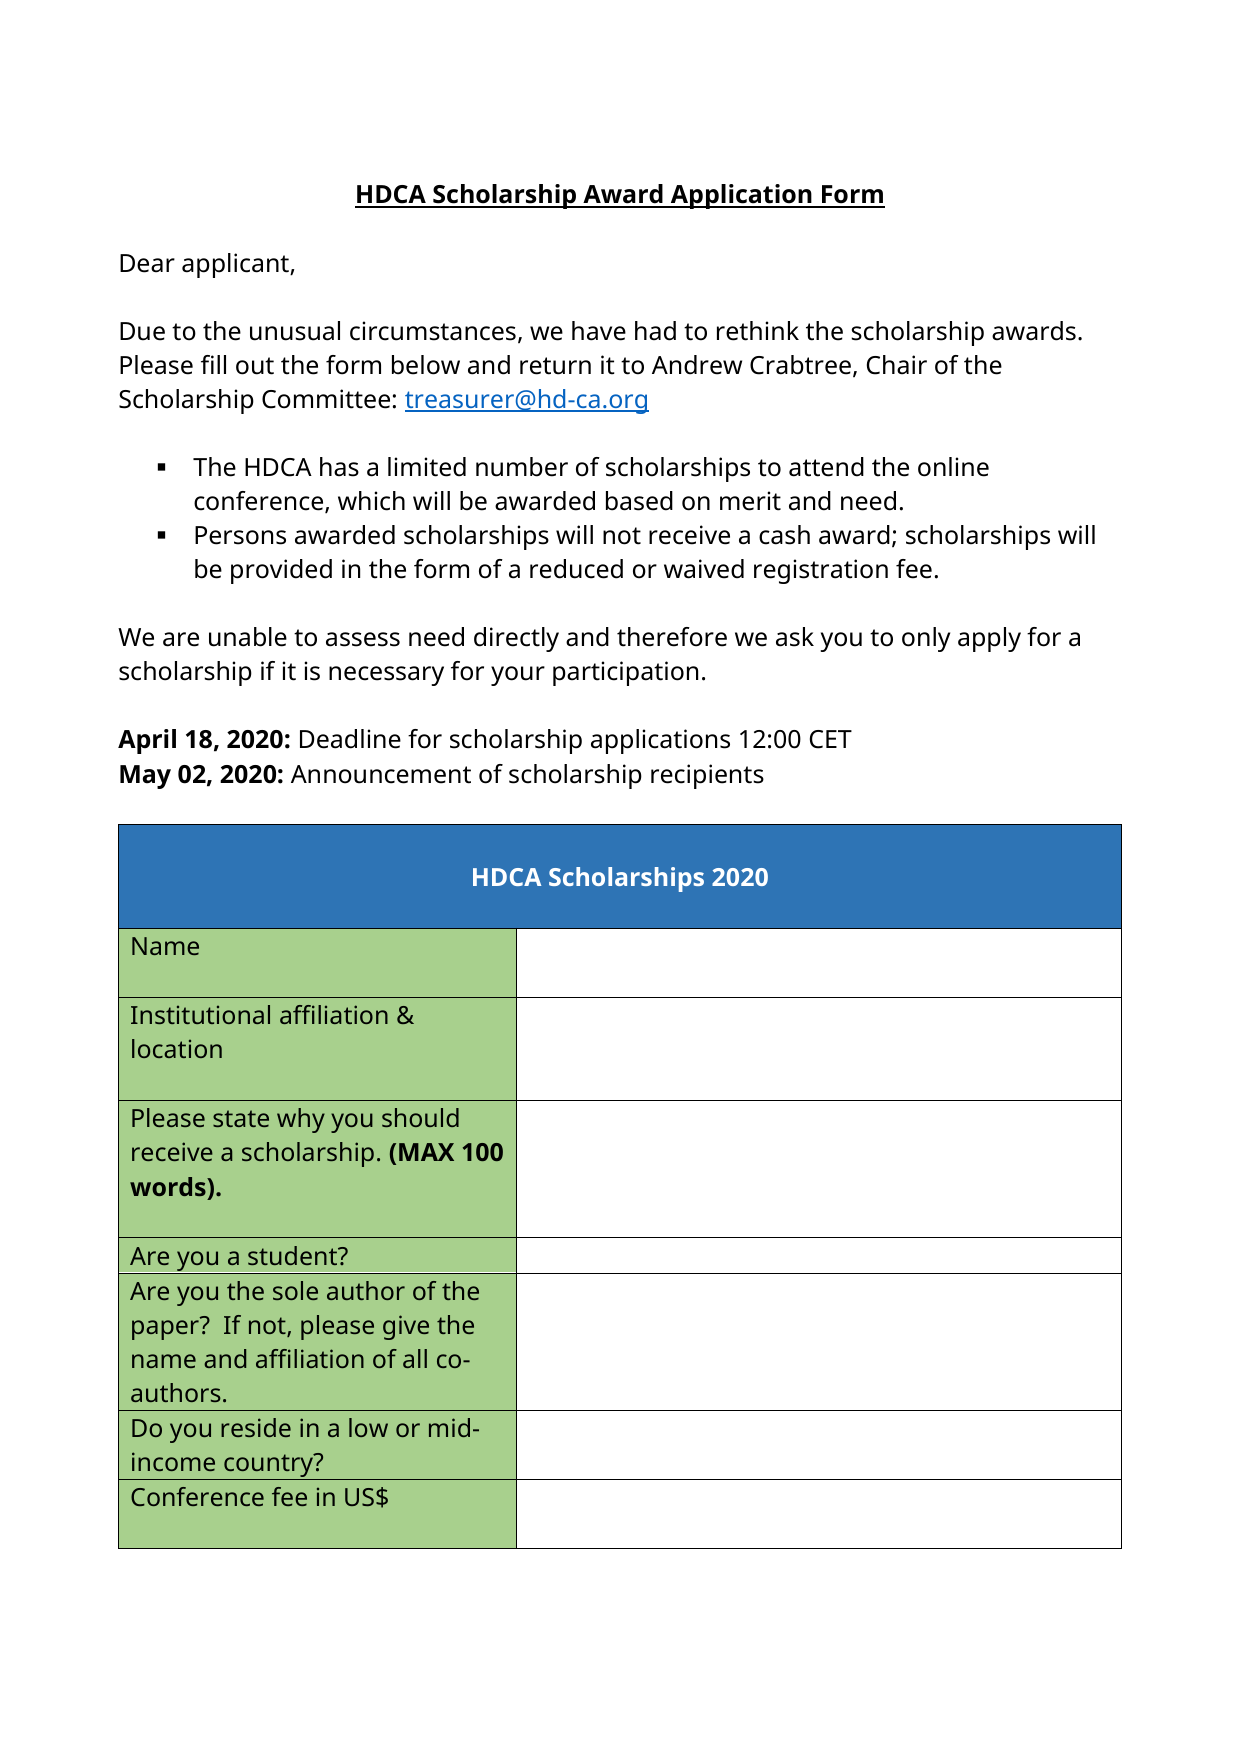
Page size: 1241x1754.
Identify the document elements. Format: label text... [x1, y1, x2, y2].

list The HDCA has a limited number of scholarships to attend the online conference, which will be awarded based on merit and need. [156, 450, 1122, 518]
table_cell [517, 1274, 1121, 1410]
table_cell Please state why you should receive a scholarship. (MAX 100 words). [119, 1101, 516, 1237]
list Persons awarded scholarships will not receive a cash award; scholarships will be provided in the form of a reduced or waived registration fee. [156, 518, 1122, 586]
table_cell Conference fee in US$ [119, 1480, 516, 1548]
text May 02, 2020: Announcement of scholarship recipients [118, 756, 1122, 790]
table_cell Institutional affiliation & location [119, 998, 516, 1100]
table_cell [517, 1411, 1121, 1479]
text Dear applicant, [118, 245, 1122, 279]
table_cell Do you reside in a low or mid-income country? [119, 1411, 516, 1479]
table_cell [517, 1238, 1121, 1272]
table_cell [517, 1101, 1121, 1237]
text April 18, 2020: Deadline for scholarship applications 12:00 CET [118, 722, 1122, 756]
table_cell [517, 929, 1121, 997]
table_cell [517, 1480, 1121, 1548]
table_cell Are you a student? [119, 1238, 516, 1272]
text HDCA Scholarship Award Application Form [118, 177, 1122, 211]
text Due to the unusual circumstances, we have had to rethink the scholarship awards. Please fill out the form below and return it to Andrew Crabtree, Chair of the Scholarship Committee: treasurer@hd-ca.org [118, 313, 1122, 416]
table_cell Are you the sole author of the paper? If not, please give the name and affiliation of all co-authors. [119, 1274, 516, 1410]
table_header HDCA Scholarships 2020 [119, 825, 1121, 928]
text We are unable to assess need directly and therefore we ask you to only apply for a scholarship if it is necessary for your participation. [118, 620, 1122, 688]
table_cell [517, 998, 1121, 1100]
table_cell Name [119, 929, 516, 997]
